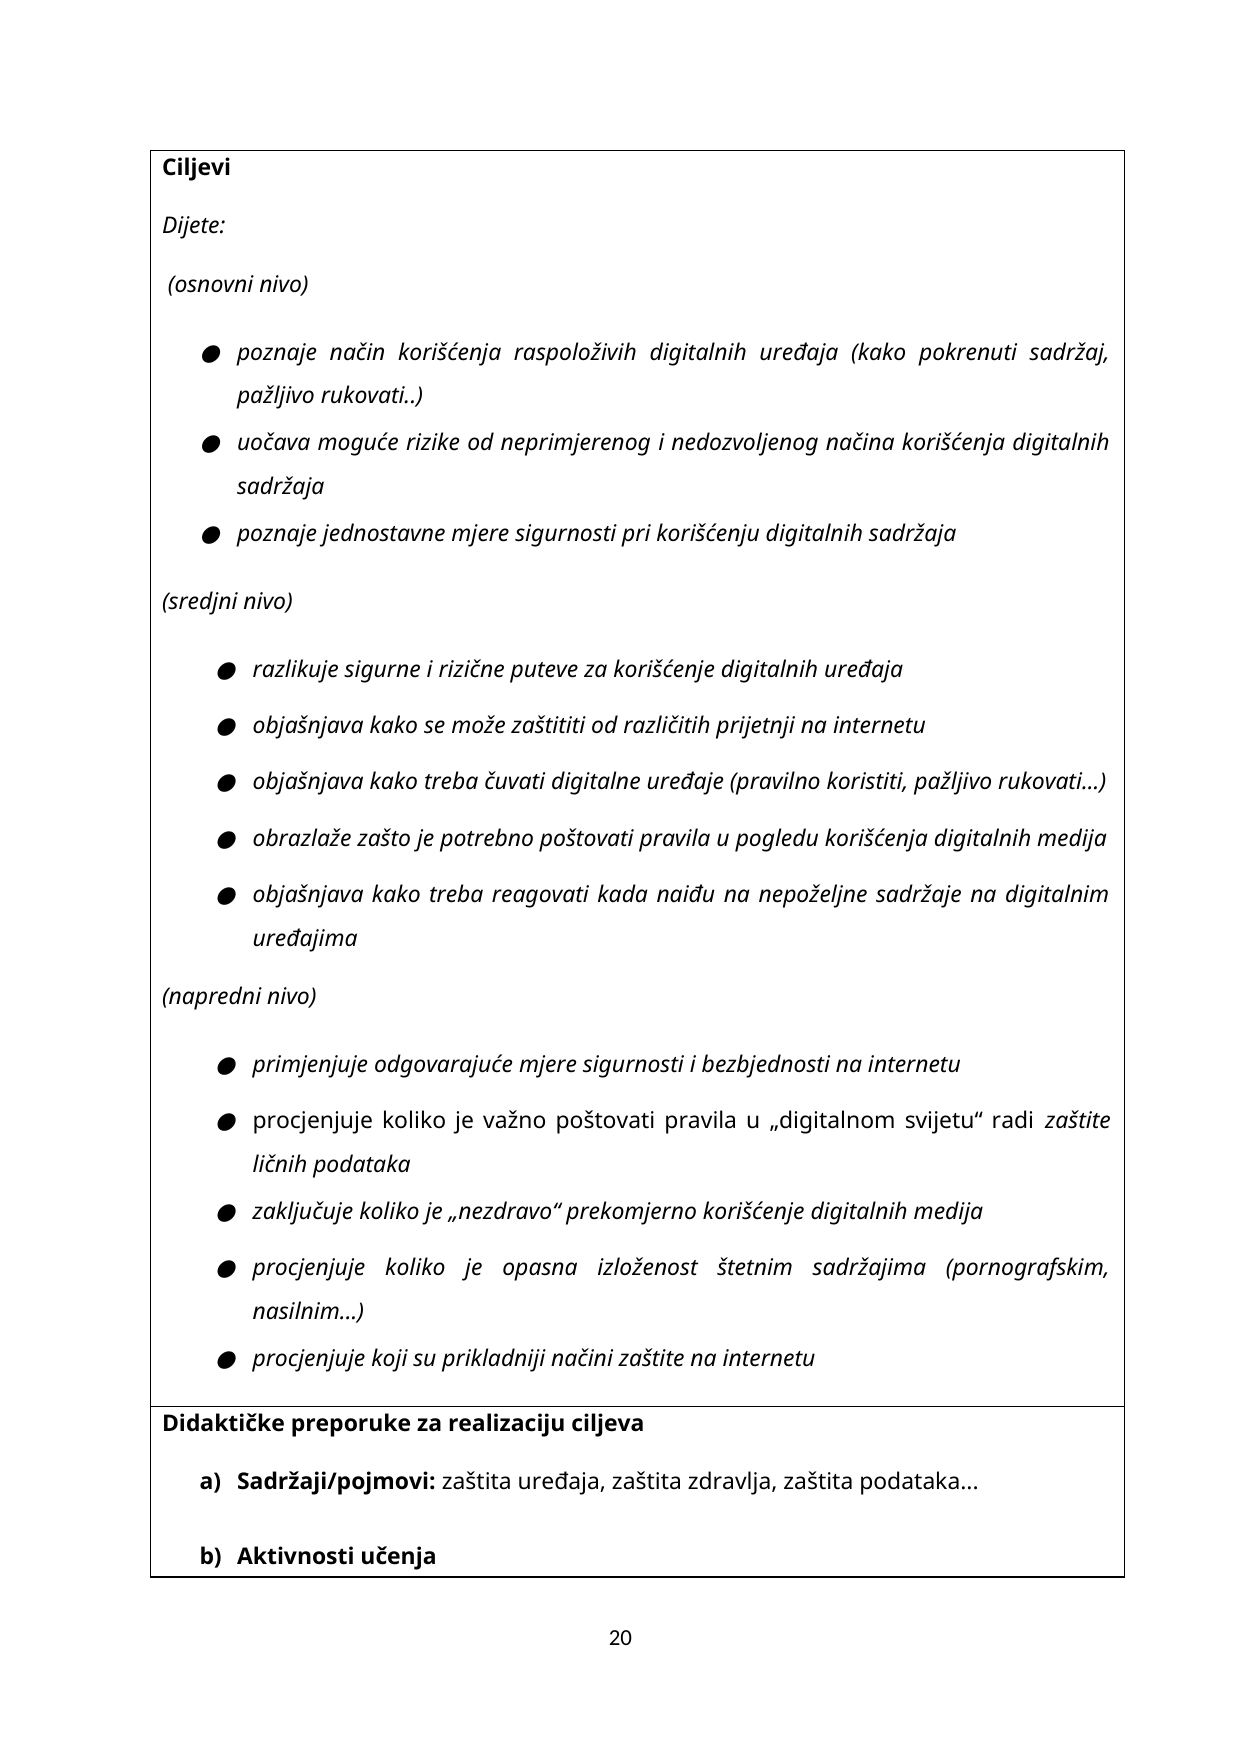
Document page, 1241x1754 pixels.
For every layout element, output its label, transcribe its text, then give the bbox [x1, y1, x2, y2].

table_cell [151, 1407, 1124, 1576]
table_cell Ciljevi Dijete: (osnovni nivo) poznaje način korišćenja raspoloživih digitalnih uređaja (kako pokrenuti sadržaj, pažljivo rukovati..) uočava moguće rizike od neprimjerenog i nedozvoljenog načina korišćenja digitalnih sadržaja poznaje jednostavne mjere sigurnosti pri korišćenju digitalnih sadržaja (sredjni nivo) razlikuje sigurne i rizične puteve za korišćenje digitalnih uređaja objašnjava kako se može zaštititi od različitih prijetnji na internetu objašnjava kako treba čuvati digitalne uređaje (pravilno koristiti, pažljivo rukovati...) obrazlaže zašto je potrebno poštovati pravila u pogledu korišćenja digitalnih medija objašnjava kako treba reagovati kada naiđu na nepoželjne sadržaje na digitalnim uređajima (napredni nivo) primjenjuje odgovarajuće mjere sigurnosti i bezbjednosti na internetu procjenjuje koliko je važno poštovati pravila u „digitalnom svijetu“ radi zaštite ličnih podataka zaključuje koliko je „nezdravo“ prekomjerno korišćenje digitalnih medija procjenjuje koliko je opasna izloženost štetnim sadržajima (pornografskim, nasilnim...) procjenjuje koji su prikladniji načini zaštite na internetu [151, 151, 1124, 1406]
